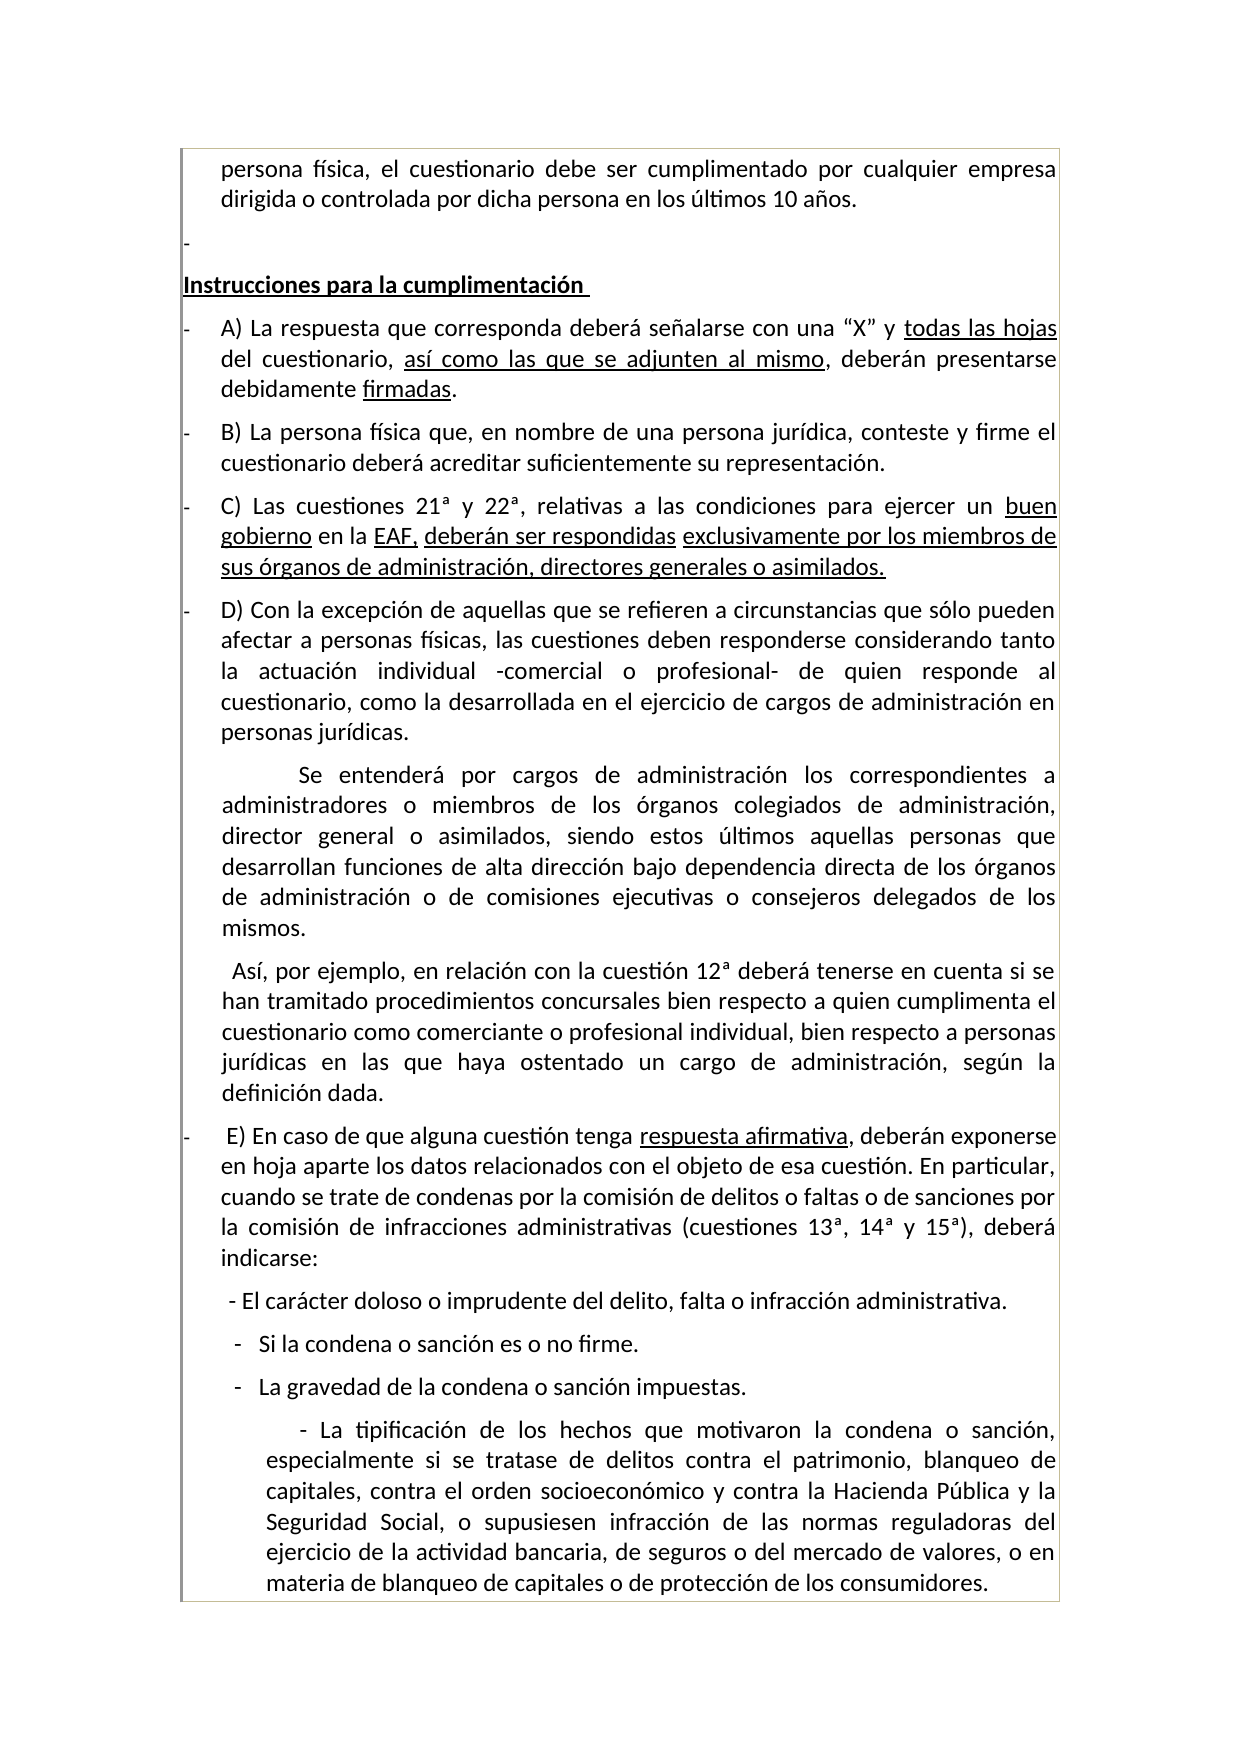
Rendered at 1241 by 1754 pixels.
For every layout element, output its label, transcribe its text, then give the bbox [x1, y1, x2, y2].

list A) La respuesta que corresponda deberá señalarse con una “X” y todas las hojas del cuestionario, así como las que se adjunten al mismo, deberán presentarse debidamente firmadas. [183, 307, 1059, 404]
list E) En caso de que alguna cuestión tenga respuesta afirmativa, deberán exponerse en hoja aparte los datos relacionados con el objeto de esa cuestión. En particular, cuando se trate de condenas por la comisión de delitos o faltas o de sanciones por la comisión de infracciones administrativas (cuestiones 13ª, 14ª y 15ª), deberá indicarse: [183, 1115, 1059, 1272]
list D) Con la excepción de aquellas que se refieren a circunstancias que sólo pueden afectar a personas físicas, las cuestiones deben responderse considerando tanto la actuación individual -comercial o profesional- de quien responde al cuestionario, como la desarrollada en el ejercicio de cargos de administración en personas jurídicas. [183, 589, 1059, 747]
text Se entenderá por cargos de administración los correspondientes a administradores o miembros de los órganos colegiados de administración, director general o asimilados, siendo estos últimos aquellas personas que desarrollan funciones de alta dirección bajo dependencia directa de los órganos de administración o de comisiones ejecutivas o consejeros delegados de los mismos. [183, 754, 1059, 942]
list C) Las cuestiones 21ª y 22ª, relativas a las condiciones para ejercer un buen gobierno en la EAF, deberán ser respondidas exclusivamente por los miembros de sus órganos de administración, directores generales o asimilados. [183, 485, 1059, 582]
text - Si la condena o sanción es o no firme. [183, 1323, 1059, 1358]
text Así, por ejemplo, en relación con la cuestión 12ª deberá tenerse en cuenta si se han tramitado procedimientos concursales bien respecto a quien cumplimenta el cuestionario como comerciante o profesional individual, bien respecto a personas jurídicas en las que haya ostentado un cargo de administración, según la definición dada. [183, 949, 1059, 1107]
text - La gravedad de la condena o sanción impuestas. [183, 1366, 1059, 1402]
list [183, 149, 1059, 214]
text - El carácter doloso o imprudente del delito, falta o infracción administrativa. [183, 1280, 1059, 1316]
text Instrucciones para la cumplimentación [183, 264, 1059, 300]
text - La tipificación de los hechos que motivaron la condena o sanción, especialmente si se tratase de delitos contra el patrimonio, blanqueo de capitales, contra el orden socioeconómico y contra la Hacienda Pública y la Seguridad Social, o supusiesen infracción de las normas reguladoras del ejercicio de la actividad bancaria, de seguros o del mercado de valores, o en materia de blanqueo de capitales o de protección de los consumidores. [183, 1409, 1059, 1601]
list B) La persona física que, en nombre de una persona jurídica, conteste y firme el cuestionario deberá acreditar suficientemente su representación. [183, 411, 1059, 477]
